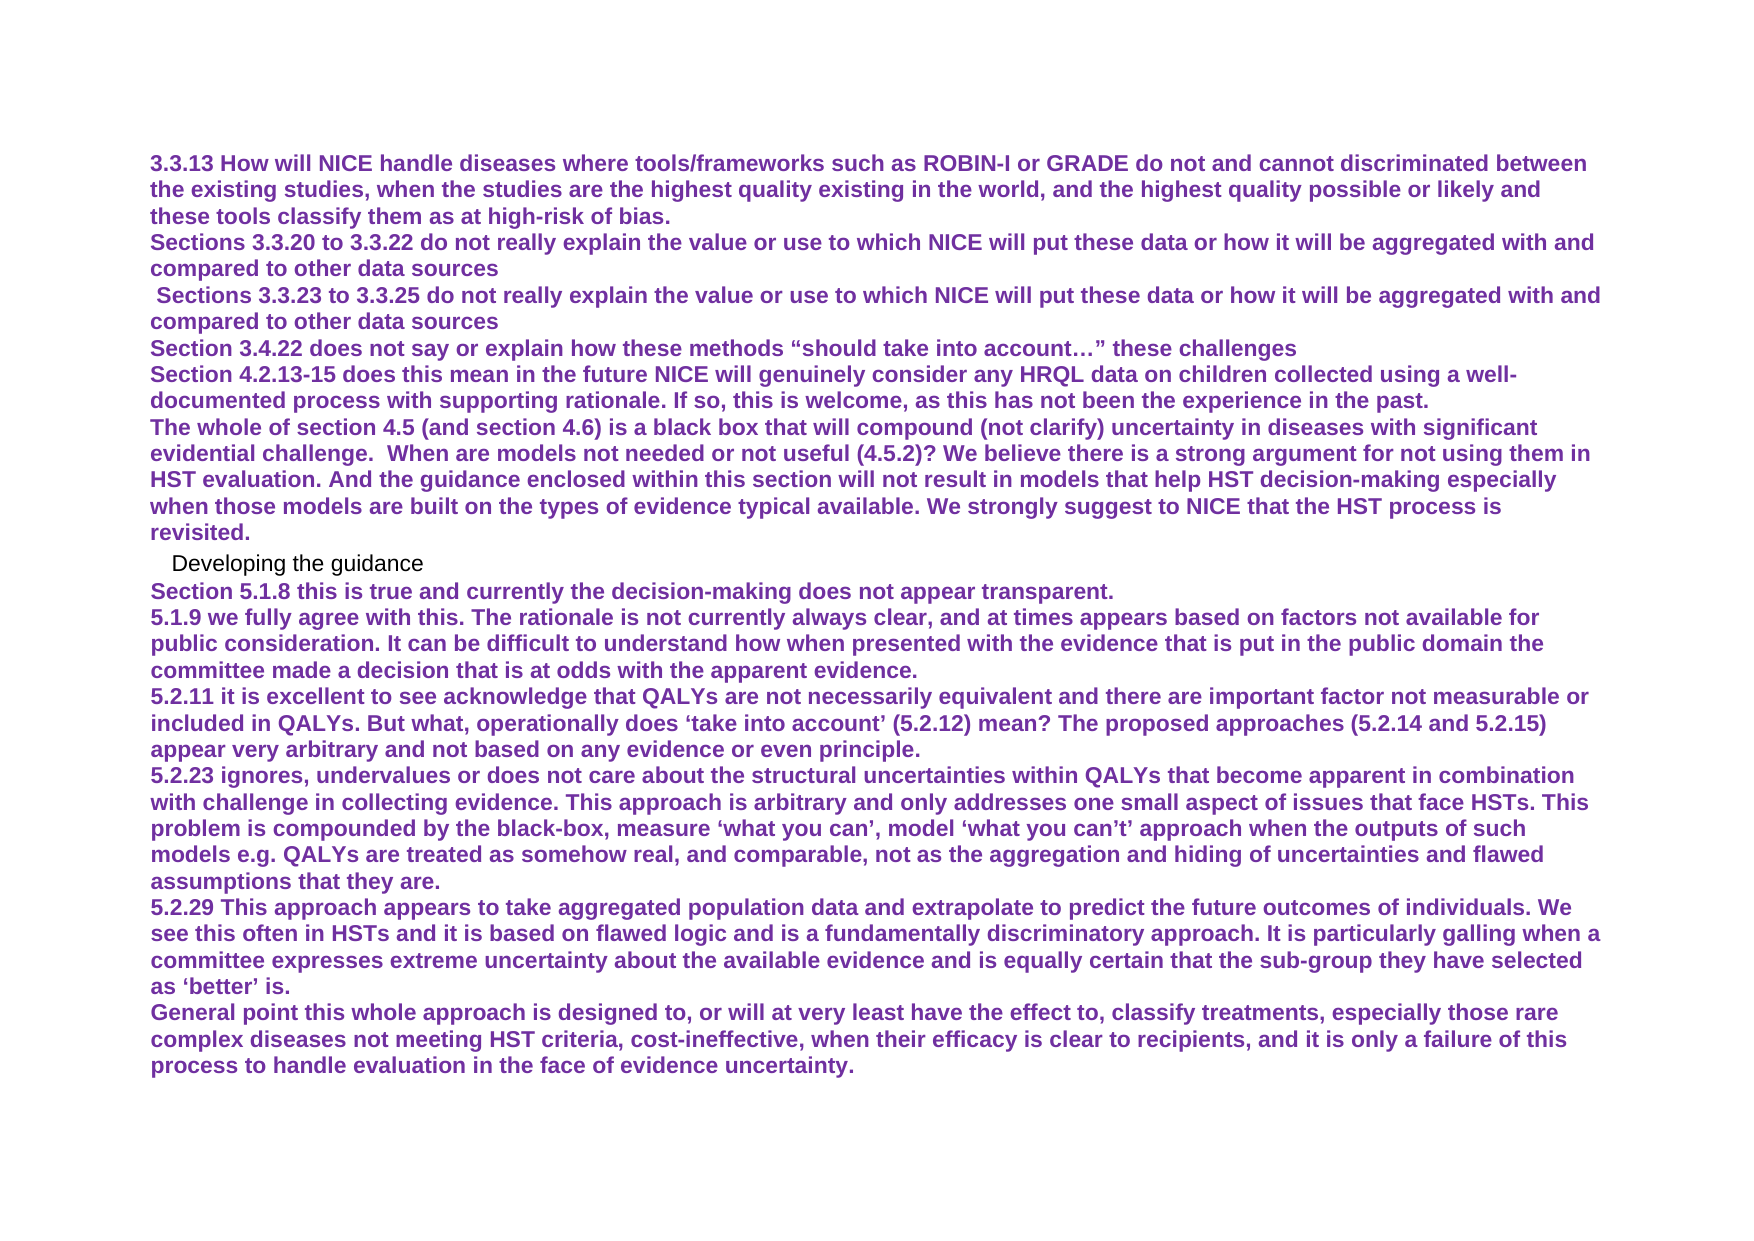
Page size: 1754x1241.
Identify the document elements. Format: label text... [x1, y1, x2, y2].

text Section 3.4.22 does not say or explain how these methods “should take into account…” these challenges [150, 334, 1604, 361]
text 5.2.29 This approach appears to take aggregated population data and extrapolate to predict the future outcomes of individuals. We see this often in HSTs and it is based on flawed logic and is a fundamentally discriminatory approach. It is particularly galling when a committee expresses extreme uncertainty about the available evidence and is equally certain that the sub-group they have selected as ‘better’ is. [150, 894, 1604, 999]
text Section 4.2.13-15 does this mean in the future NICE will genuinely consider any HRQL data on children collected using a well-documented process with supporting rationale. If so, this is welcome, as this has not been the experience in the past. [150, 361, 1604, 413]
text General point this whole approach is designed to, or will at very least have the effect to, classify treatments, especially those rare complex diseases not meeting HST criteria, cost-ineffective, when their efficacy is clear to recipients, and it is only a failure of this process to handle evaluation in the face of evidence uncertainty. [150, 999, 1604, 1078]
text 5.1.9 we fully agree with this. The rationale is not currently always clear, and at times appears based on factors not available for public consideration. It can be difficult to understand how when presented with the evidence that is put in the public domain the committee made a decision that is at odds with the apparent evidence. [150, 604, 1604, 683]
text Section 5.1.8 this is true and currently the decision-making does not appear transparent. [150, 578, 1604, 604]
text 3.3.13 How will NICE handle diseases where tools/frameworks such as ROBIN-I or GRADE do not and cannot discriminated between the existing studies, when the studies are the highest quality existing in the world, and the highest quality possible or likely and these tools classify them as at high-risk of bias. [150, 150, 1604, 229]
text The whole of section 4.5 (and section 4.6) is a black box that will compound (not clarify) uncertainty in diseases with significant evidential challenge. When are models not needed or not useful (4.5.2)? We believe there is a strong argument for not using them in HST evaluation. And the guidance enclosed within this section will not result in models that help HST decision-making especially when those models are built on the types of evidence typical available. We strongly suggest to NICE that the HST process is revisited. [150, 413, 1604, 545]
text Sections 3.3.20 to 3.3.22 do not really explain the value or use to which NICE will put these data or how it will be aggregated with and compared to other data sources [150, 229, 1604, 282]
text Developing the guidance [150, 545, 1604, 578]
text Sections 3.3.23 to 3.3.25 do not really explain the value or use to which NICE will put these data or how it will be aggregated with and compared to other data sources [150, 282, 1604, 334]
text 5.2.11 it is excellent to see acknowledge that QALYs are not necessarily equivalent and there are important factor not measurable or included in QALYs. But what, operationally does ‘take into account’ (5.2.12) mean? The proposed approaches (5.2.14 and 5.2.15) appear very arbitrary and not based on any evidence or even principle. [150, 683, 1604, 762]
text 5.2.23 ignores, undervalues or does not care about the structural uncertainties within QALYs that become apparent in combination with challenge in collecting evidence. This approach is arbitrary and only addresses one small aspect of issues that face HSTs. This problem is compounded by the black-box, measure ‘what you can’, model ‘what you can’t’ approach when the outputs of such models e.g. QALYs are treated as somehow real, and comparable, not as the aggregation and hiding of uncertainties and flawed assumptions that they are. [150, 762, 1604, 894]
